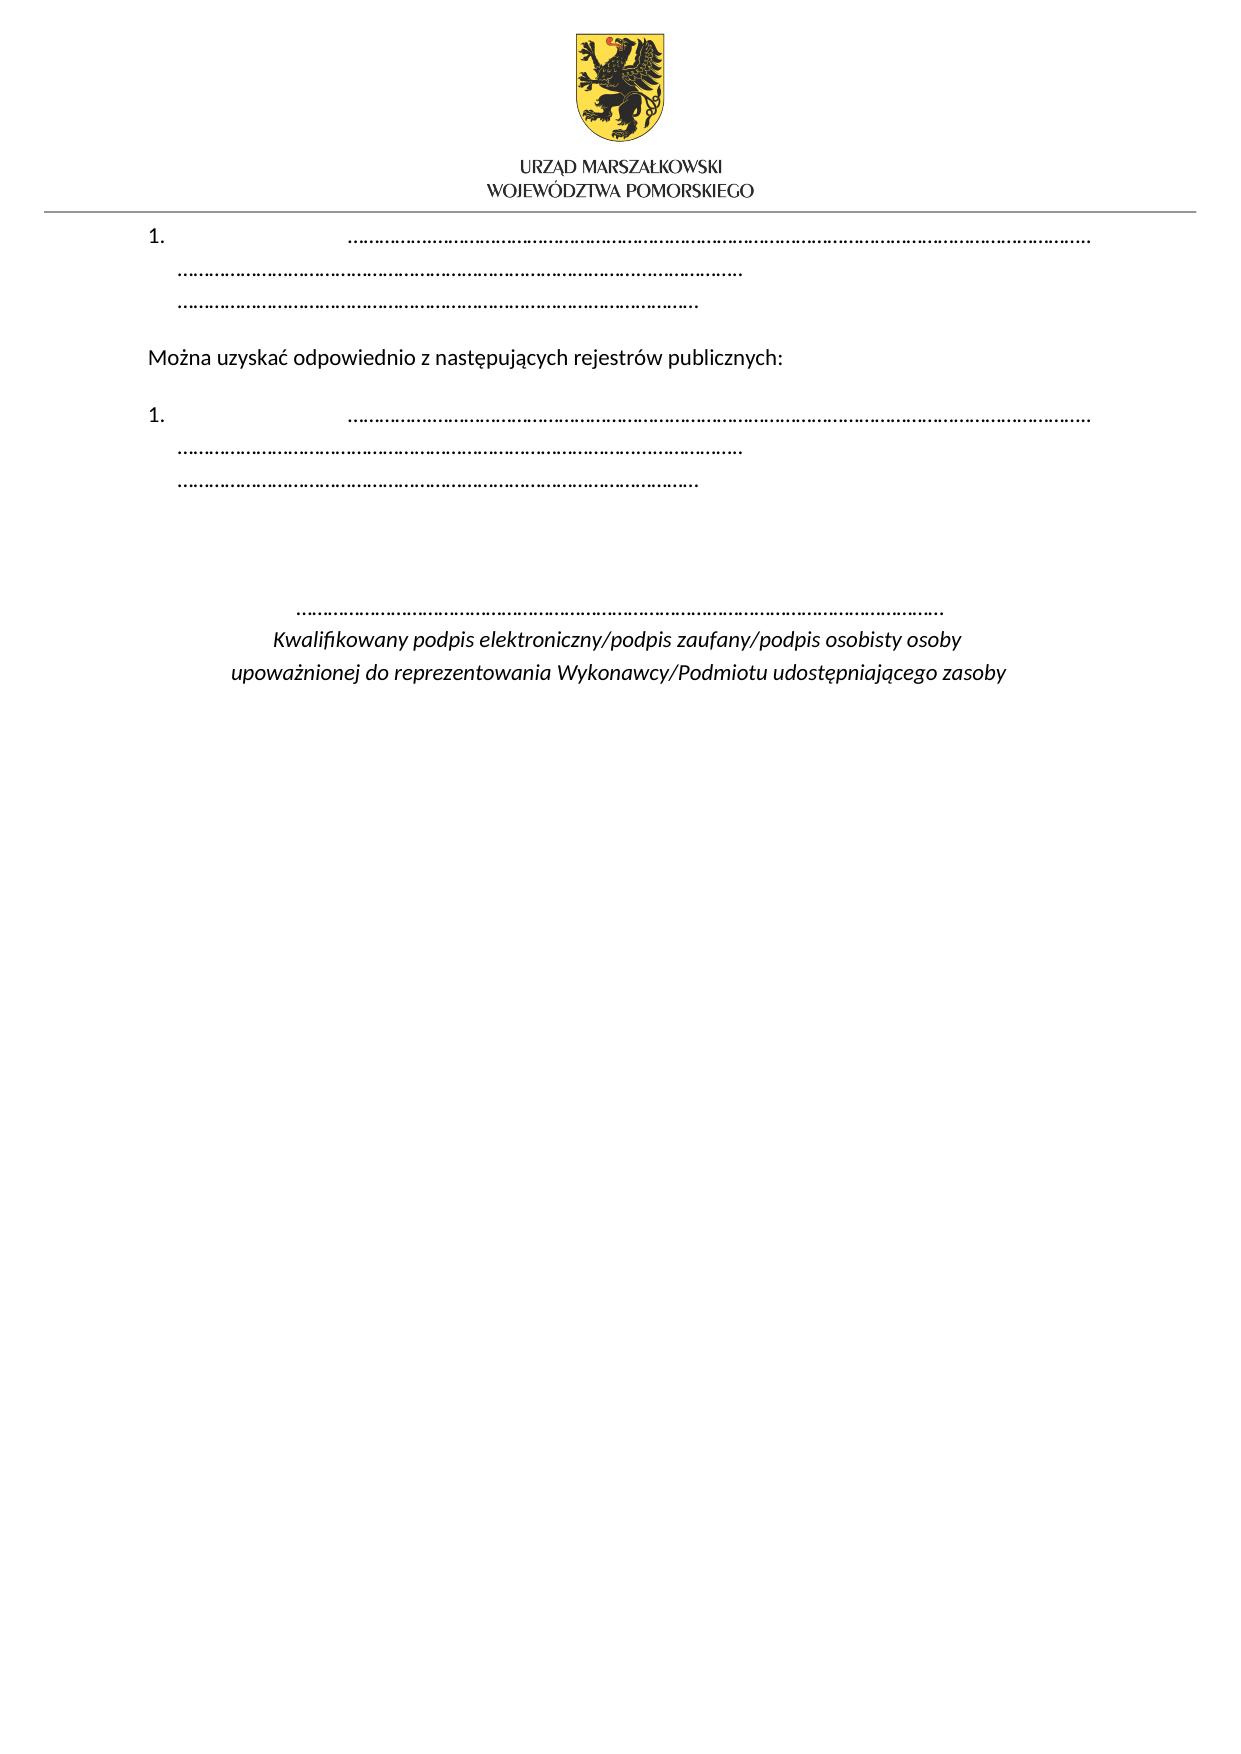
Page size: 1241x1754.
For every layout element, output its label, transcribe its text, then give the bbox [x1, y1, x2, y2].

text Kwalifikowany podpis elektroniczny/podpis zaufany/podpis osobisty osoby upoważnionej do reprezentowania Wykonawcy/Podmiotu udostępniającego zasoby [148, 626, 1092, 686]
text 1. …………….……………………………………………………………………………………………………………..……………………………………………………………………………...……………..……………………………………………………………………………………… [148, 400, 1092, 493]
picture [43, 33, 1197, 213]
text 1. …………….……………………………………………………………………………………………………………..……………………………………………………………………………...……………..……………………………………………………………………………………… [148, 222, 1092, 314]
text …………………………………………………………………………………………………………… [148, 593, 1092, 621]
text Można uzyskać odpowiednio z następujących rejestrów publicznych: [148, 343, 1092, 371]
